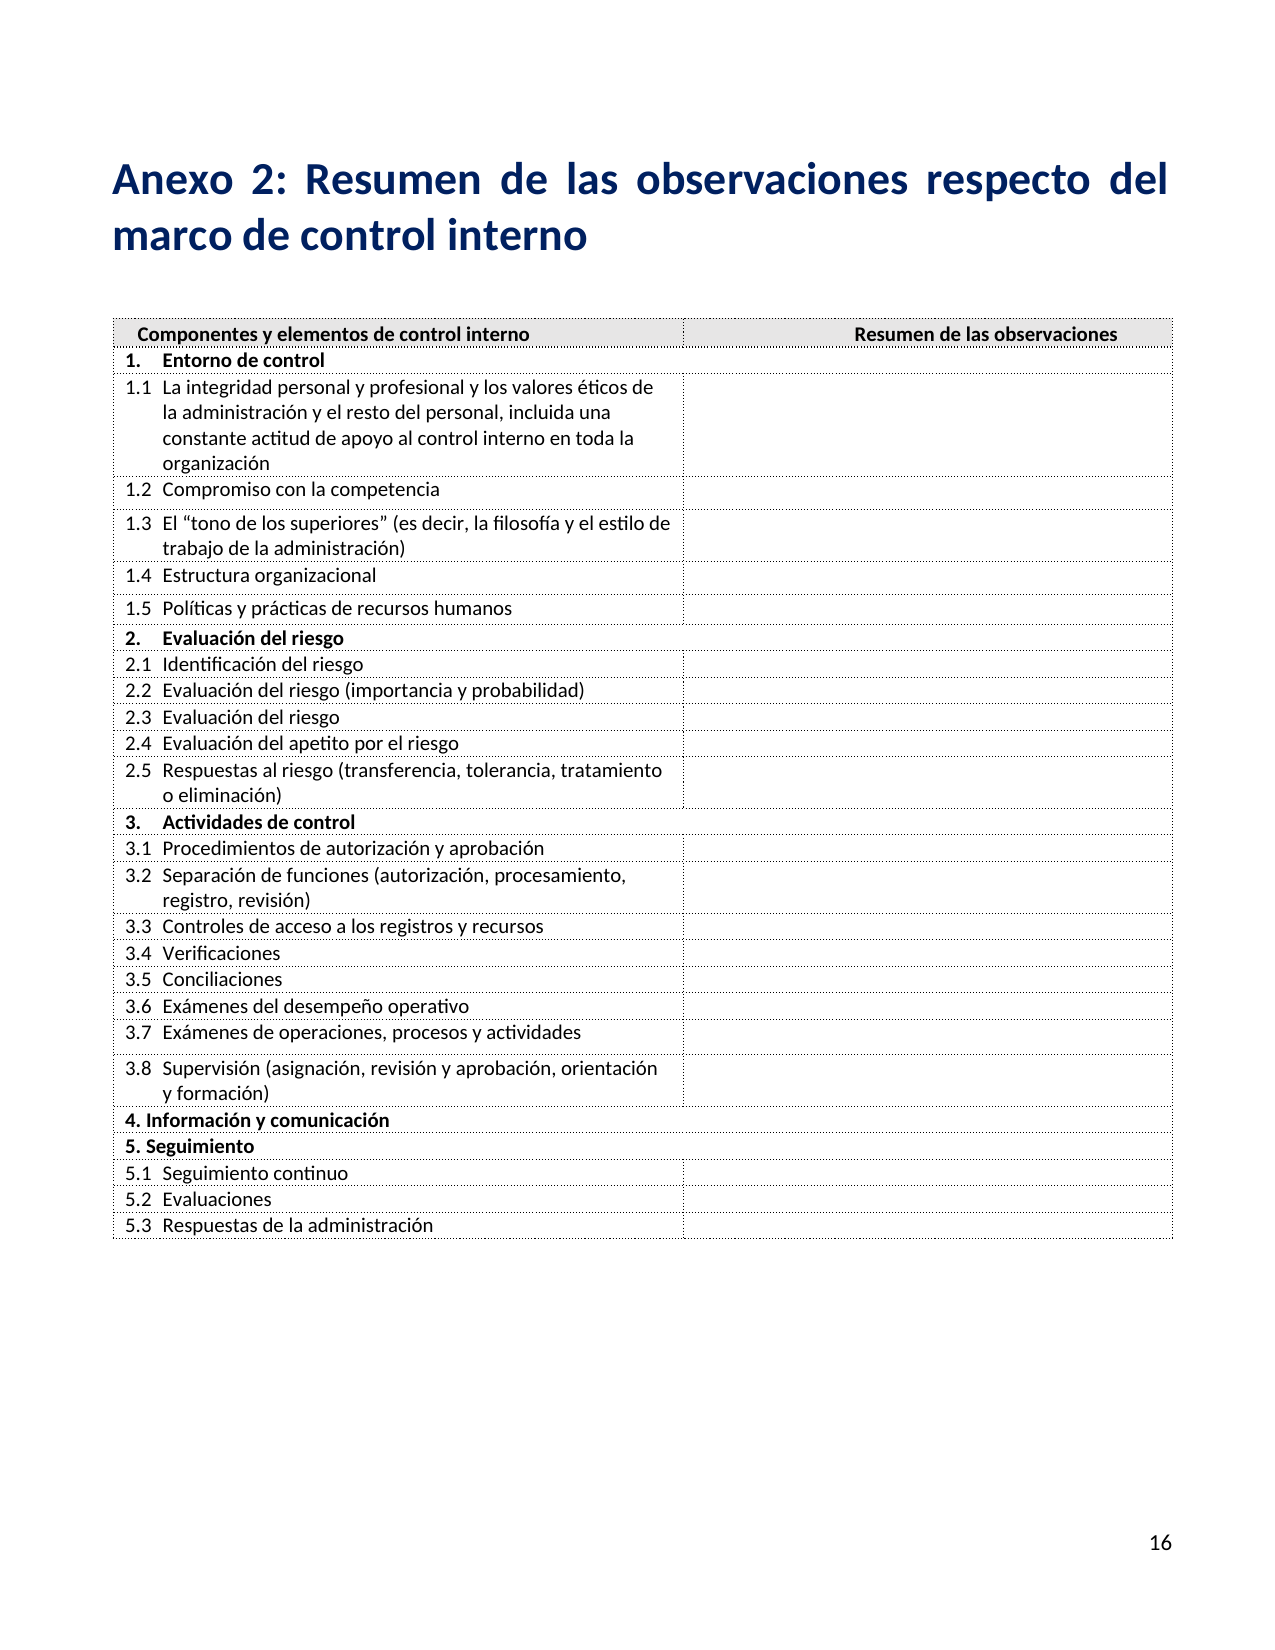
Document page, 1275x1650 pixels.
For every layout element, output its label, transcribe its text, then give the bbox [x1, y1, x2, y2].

text Anexo 2: Resumen de las observaciones respecto del marco de control interno [112, 150, 1169, 262]
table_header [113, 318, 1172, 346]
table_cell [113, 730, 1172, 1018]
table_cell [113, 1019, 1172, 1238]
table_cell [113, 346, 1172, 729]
